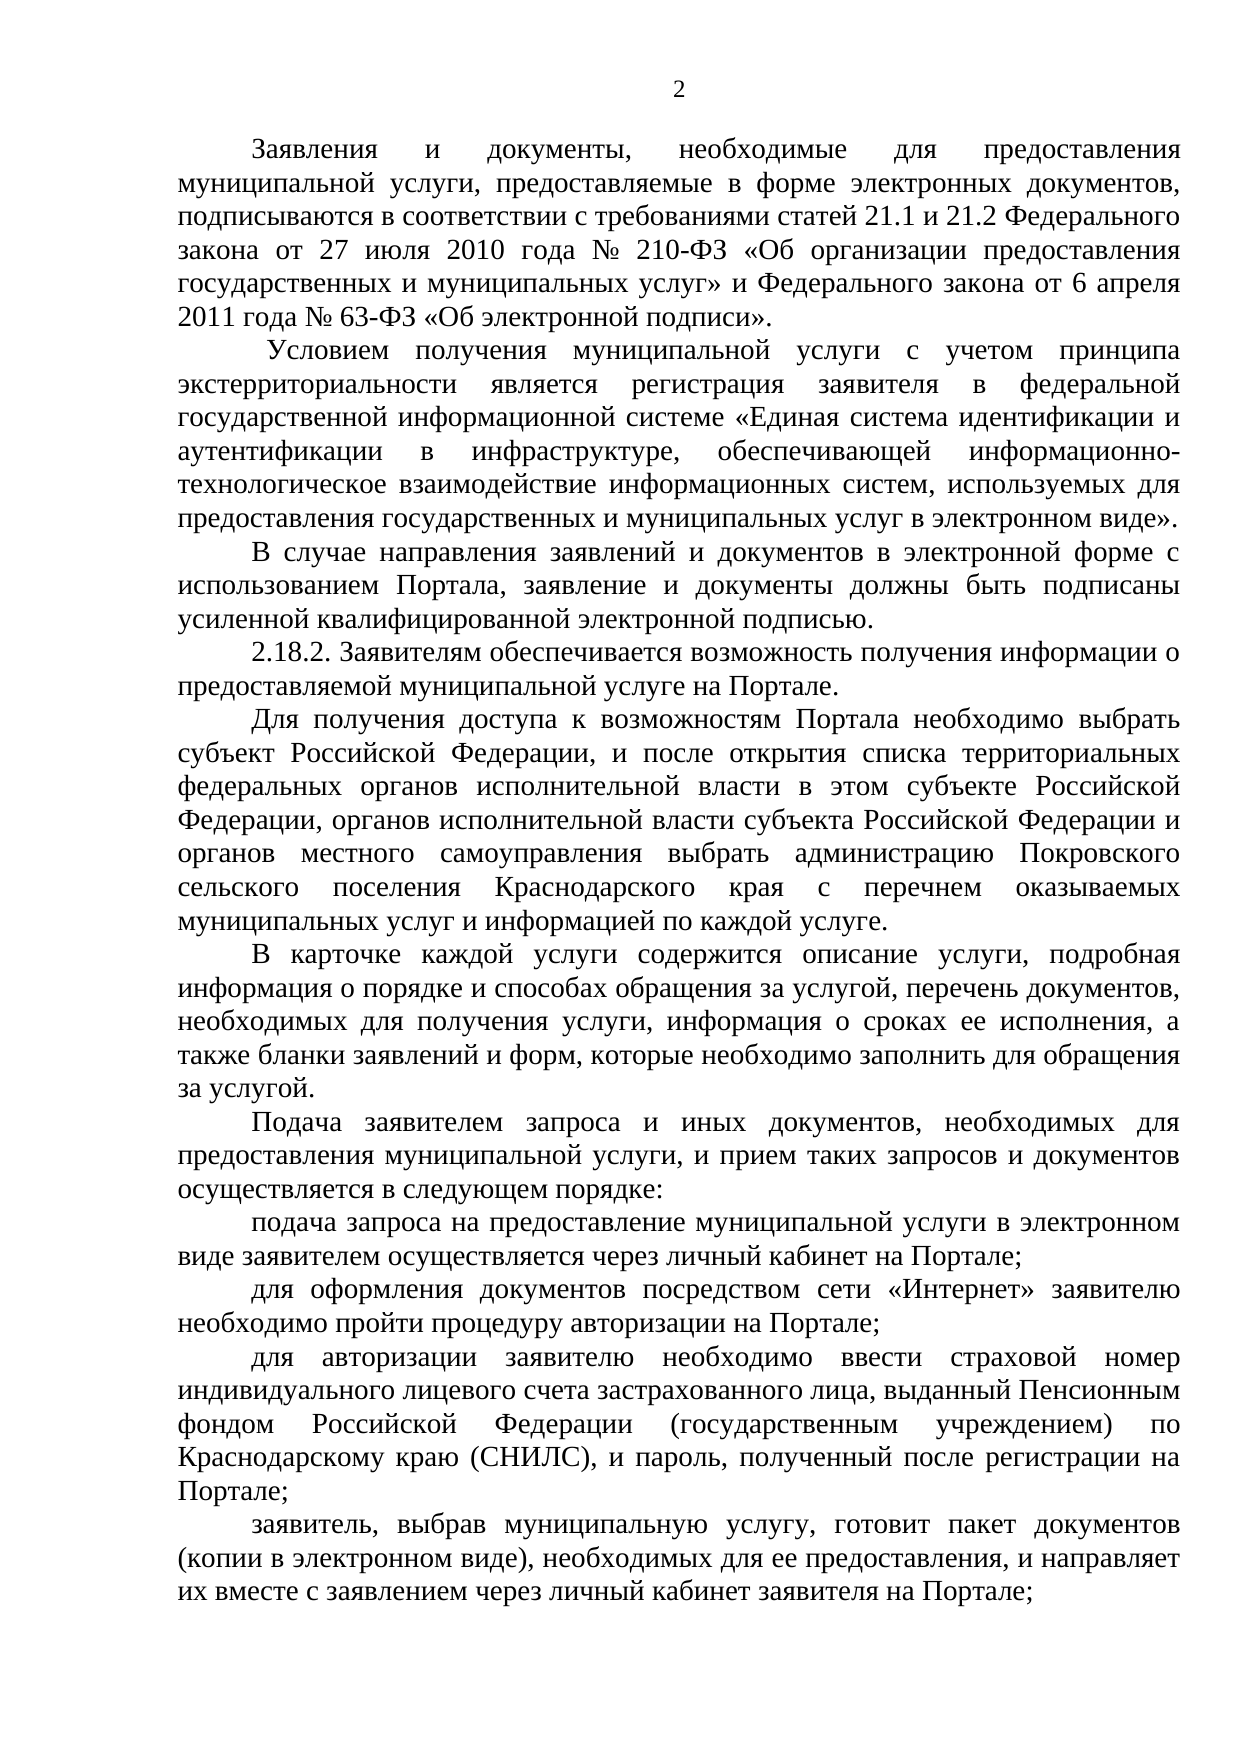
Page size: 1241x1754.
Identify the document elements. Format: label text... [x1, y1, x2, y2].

text Условием получения муниципальной услуги с учетом принципа экстерриториальности является регистрация заявителя в федеральной государственной информационной системе «Единая система идентификации и аутентификации в инфраструктуре, обеспечивающей информационно-технологическое взаимодействие информационных систем, используемых для предоставления государственных и муниципальных услуг в электронном виде». [177, 332, 1181, 534]
text для авторизации заявителю необходимо ввести страховой номер индивидуального лицевого счета застрахованного лица, выданный Пенсионным фондом Российской Федерации (государственным учреждением) по Краснодарскому краю (СНИЛС), и пароль, полученный после регистрации на Портале; [177, 1339, 1181, 1506]
text для оформления документов посредством сети «Интернет» заявителю необходимо пройти процедуру авторизации на Портале; [177, 1272, 1181, 1339]
text Подача заявителем запроса и иных документов, необходимых для предоставления муниципальной услуги, и прием таких запросов и документов осуществляется в следующем порядке: [177, 1104, 1181, 1204]
text заявитель, выбрав муниципальную услугу, готовит пакет документов (копии в электронном виде), необходимых для ее предоставления, и направляет их вместе с заявлением через личный кабинет заявителя на Портале; [177, 1506, 1181, 1607]
text 2.18.2. Заявителям обеспечивается возможность получения информации о предоставляемой муниципальной услуге на Портале. [177, 634, 1181, 701]
text подача запроса на предоставление муниципальной услуги в электронном виде заявителем осуществляется через личный кабинет на Портале; [177, 1204, 1181, 1272]
text В карточке каждой услуги содержится описание услуги, подробная информация о порядке и способах обращения за услугой, перечень документов, необходимых для получения услуги, информация о сроках ее исполнения, а также бланки заявлений и форм, которые необходимо заполнить для обращения за услугой. [177, 936, 1181, 1104]
text Заявления и документы, необходимые для предоставления муниципальной услуги, предоставляемые в форме электронных документов, подписываются в соответствии с требованиями статей 21.1 и 21.2 Федерального закона от 27 июля 2010 года № 210-ФЗ «Об организации предоставления государственных и муниципальных услуг» и Федерального закона от 6 апреля 2011 года № 63-ФЗ «Об электронной подписи». [177, 131, 1181, 332]
text В случае направления заявлений и документов в электронной форме с использованием Портала, заявление и документы должны быть подписаны усиленной квалифицированной электронной подписью. [177, 534, 1181, 634]
text Для получения доступа к возможностям Портала необходимо выбрать субъект Российской Федерации, и после открытия списка территориальных федеральных органов исполнительной власти в этом субъекте Российской Федерации, органов исполнительной власти субъекта Российской Федерации и органов местного самоуправления выбрать администрацию Покровского сельского поселения Краснодарского края с перечнем оказываемых муниципальных услуг и информацией по каждой услуге. [177, 701, 1181, 936]
